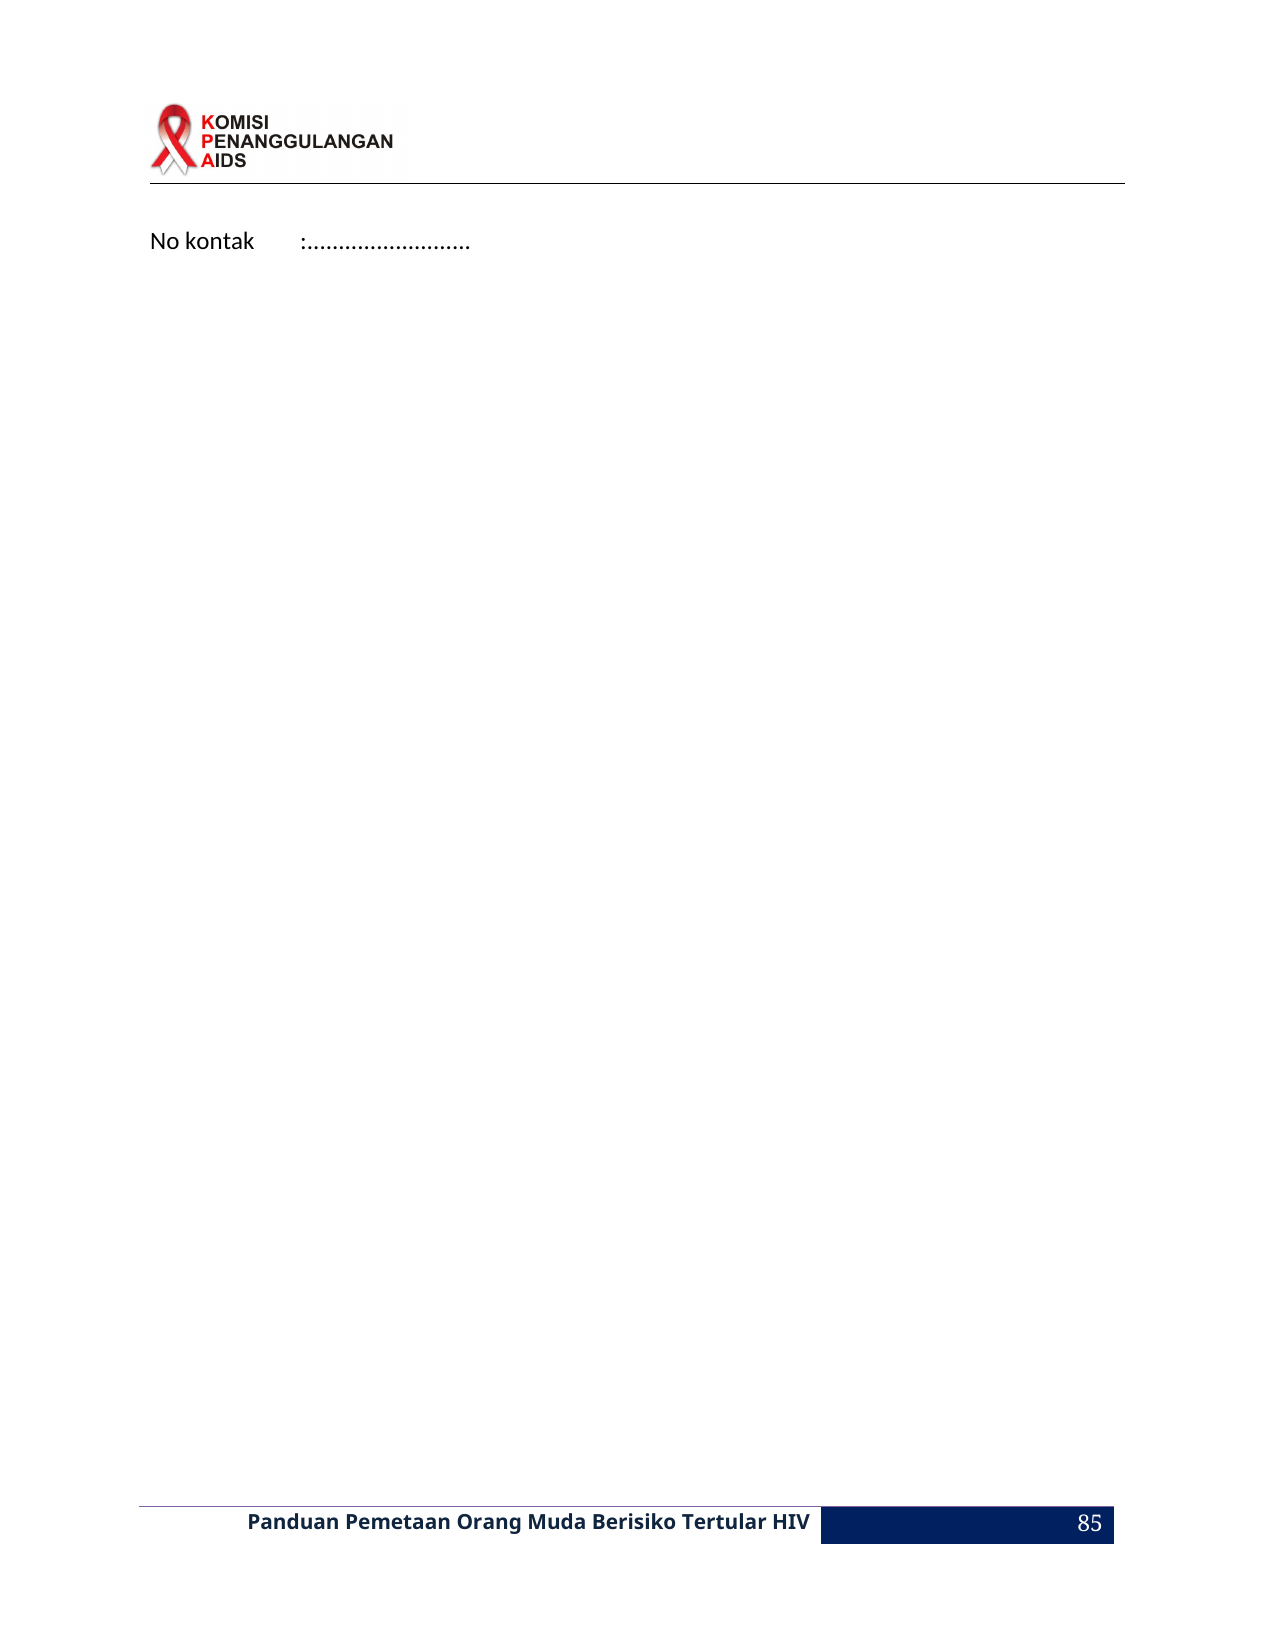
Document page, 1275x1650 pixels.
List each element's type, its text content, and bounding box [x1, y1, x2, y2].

text No kontak :.......................... [150, 225, 1125, 256]
picture [142, 98, 413, 186]
